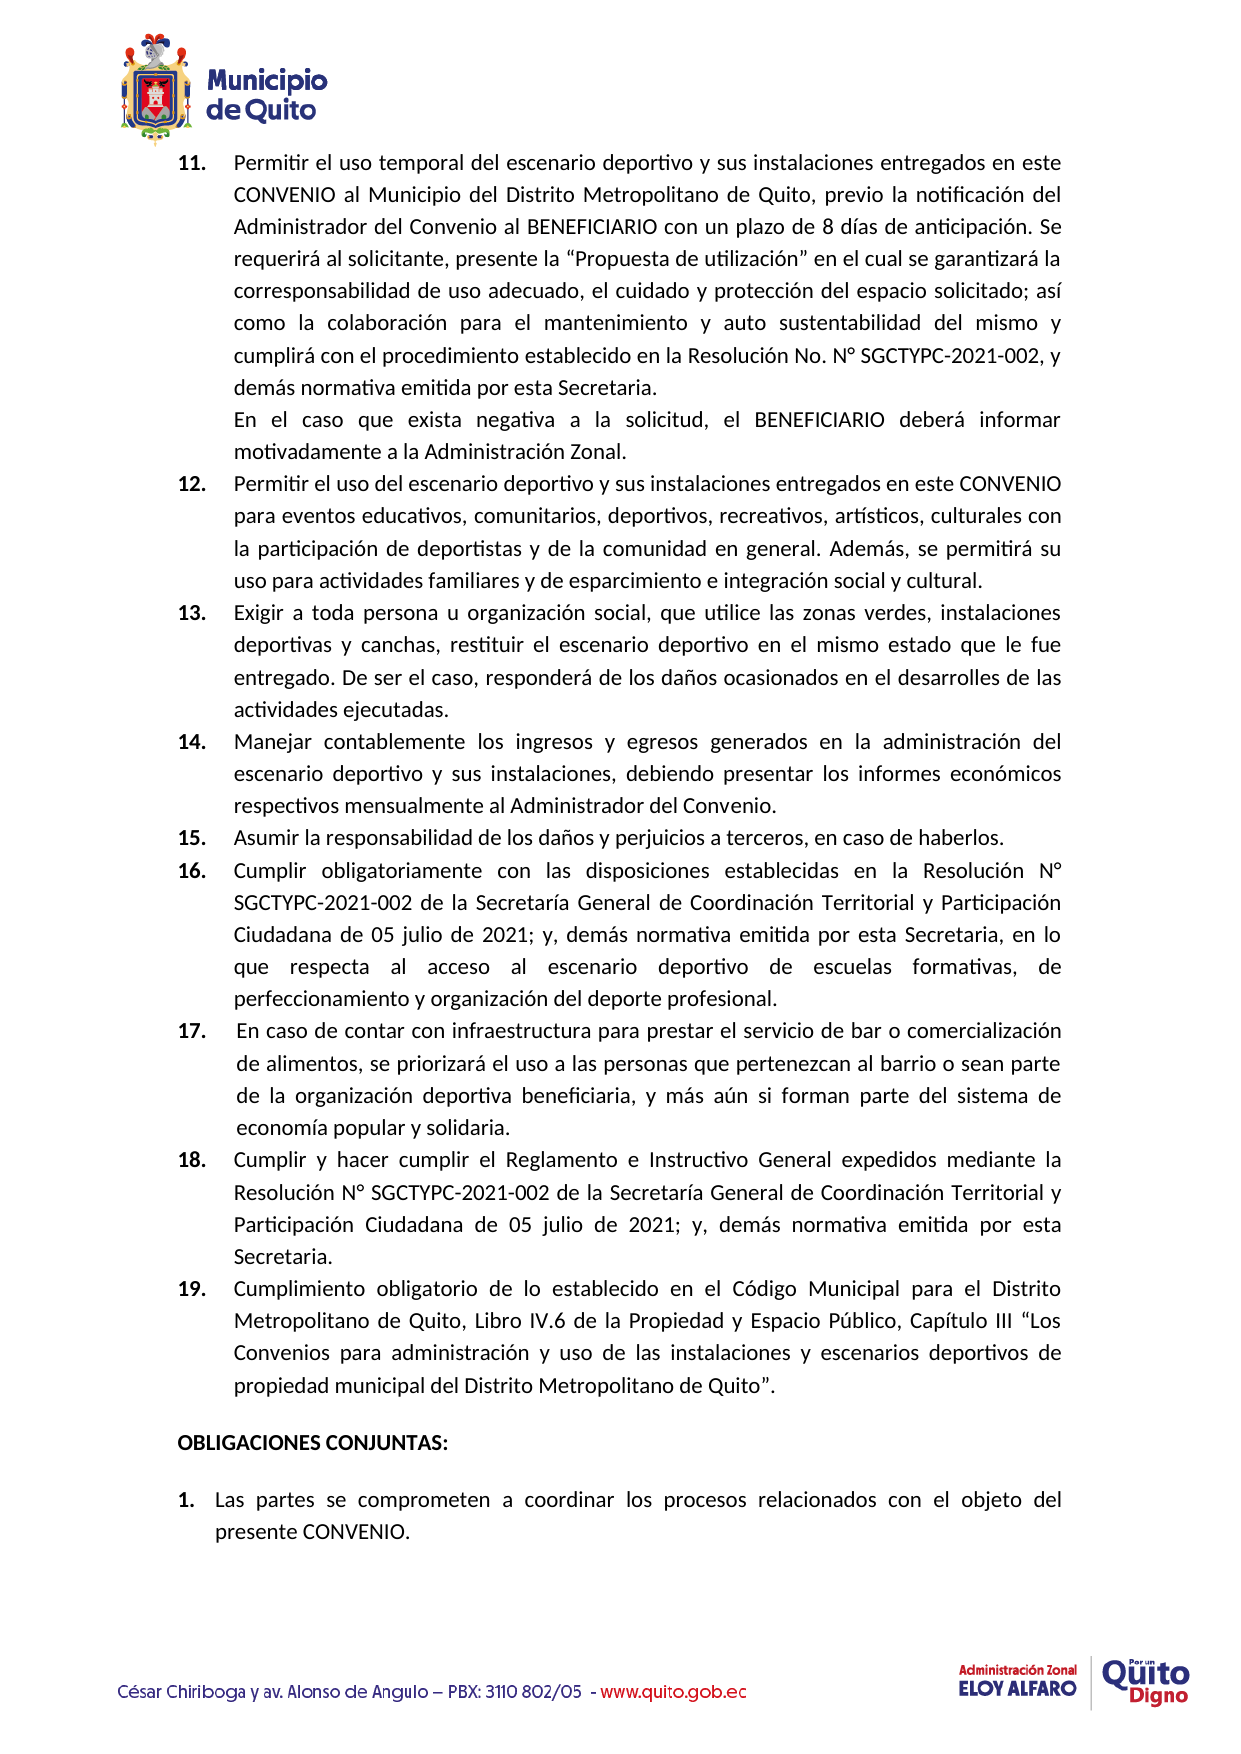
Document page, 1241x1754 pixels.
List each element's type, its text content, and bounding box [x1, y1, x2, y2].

list Permitir el uso temporal del escenario deportivo y sus instalaciones entregados en este CONVENIO al Municipio del Distrito Metropolitano de Quito, previo la notificación del Administrador del Convenio al BENEFICIARIO con un plazo de 8 días de anticipación. Se requerirá al solicitante, presente la “Propuesta de utilización” en el cual se garantizará la corresponsabilidad de uso adecuado, el cuidado y protección del espacio solicitado; así como la colaboración para el mantenimiento y auto sustentabilidad del mismo y cumplirá con el procedimiento establecido en la Resolución No. N° SGCTYPC-2021-002, y demás normativa emitida por esta Secretaria. [177, 148, 1063, 401]
list Permitir el uso del escenario deportivo y sus instalaciones entregados en este CONVENIO para eventos educativos, comunitarios, deportivos, recreativos, artísticos, culturales con la participación de deportistas y de la comunidad en general. Además, se permitirá su uso para actividades familiares y de esparcimiento e integración social y cultural. [177, 469, 1063, 594]
list Cumplir y hacer cumplir el Reglamento e Instructivo General expedidos mediante la Resolución N° SGCTYPC-2021-002 de la Secretaría General de Coordinación Territorial y Participación Ciudadana de 05 julio de 2021; y, demás normativa emitida por esta Secretaria. [177, 1145, 1063, 1270]
picture [51, 1642, 1241, 1716]
list En caso de contar con infraestructura para prestar el servicio de bar o comercialización de alimentos, se priorizará el uso a las personas que pertenezcan al barrio o sean parte de la organización deportiva beneficiaria, y más aún si forman parte del sistema de economía popular y solidaria. [177, 1017, 1063, 1141]
list En el caso que exista negativa a la solicitud, el BENEFICIARIO deberá informar motivadamente a la Administración Zonal. [233, 405, 1063, 465]
list Asumir la responsabilidad de los daños y perjuicios a terceros, en caso de haberlos. [177, 823, 1063, 852]
list Cumplimiento obligatorio de lo establecido en el Código Municipal para el Distrito Metropolitano de Quito, Libro IV.6 de la Propiedad y Espacio Público, Capítulo III “Los Convenios para administración y uso de las instalaciones y escenarios deportivos de propiedad municipal del Distrito Metropolitano de Quito”. [177, 1274, 1063, 1399]
list Cumplir obligatoriamente con las disposiciones establecidas en la Resolución N° SGCTYPC-2021-002 de la Secretaría General de Coordinación Territorial y Participación Ciudadana de 05 julio de 2021; y, demás normativa emitida por esta Secretaria, en lo que respecta al acceso al escenario deportivo de escuelas formativas, de perfeccionamiento y organización del deporte profesional. [177, 856, 1063, 1012]
text OBLIGACIONES CONJUNTAS: [177, 1428, 1063, 1456]
list Exigir a toda persona u organización social, que utilice las zonas verdes, instalaciones deportivas y canchas, restituir el escenario deportivo en el mismo estado que le fue entregado. De ser el caso, responderá de los daños ocasionados en el desarrolles de las actividades ejecutadas. [177, 598, 1063, 723]
list Manejar contablemente los ingresos y egresos generados en la administración del escenario deportivo y sus instalaciones, debiendo presentar los informes económicos respectivos mensualmente al Administrador del Convenio. [177, 727, 1063, 819]
picture [88, 19, 338, 147]
list Las partes se comprometen a coordinar los procesos relacionados con el objeto del presente CONVENIO. [177, 1485, 1063, 1545]
